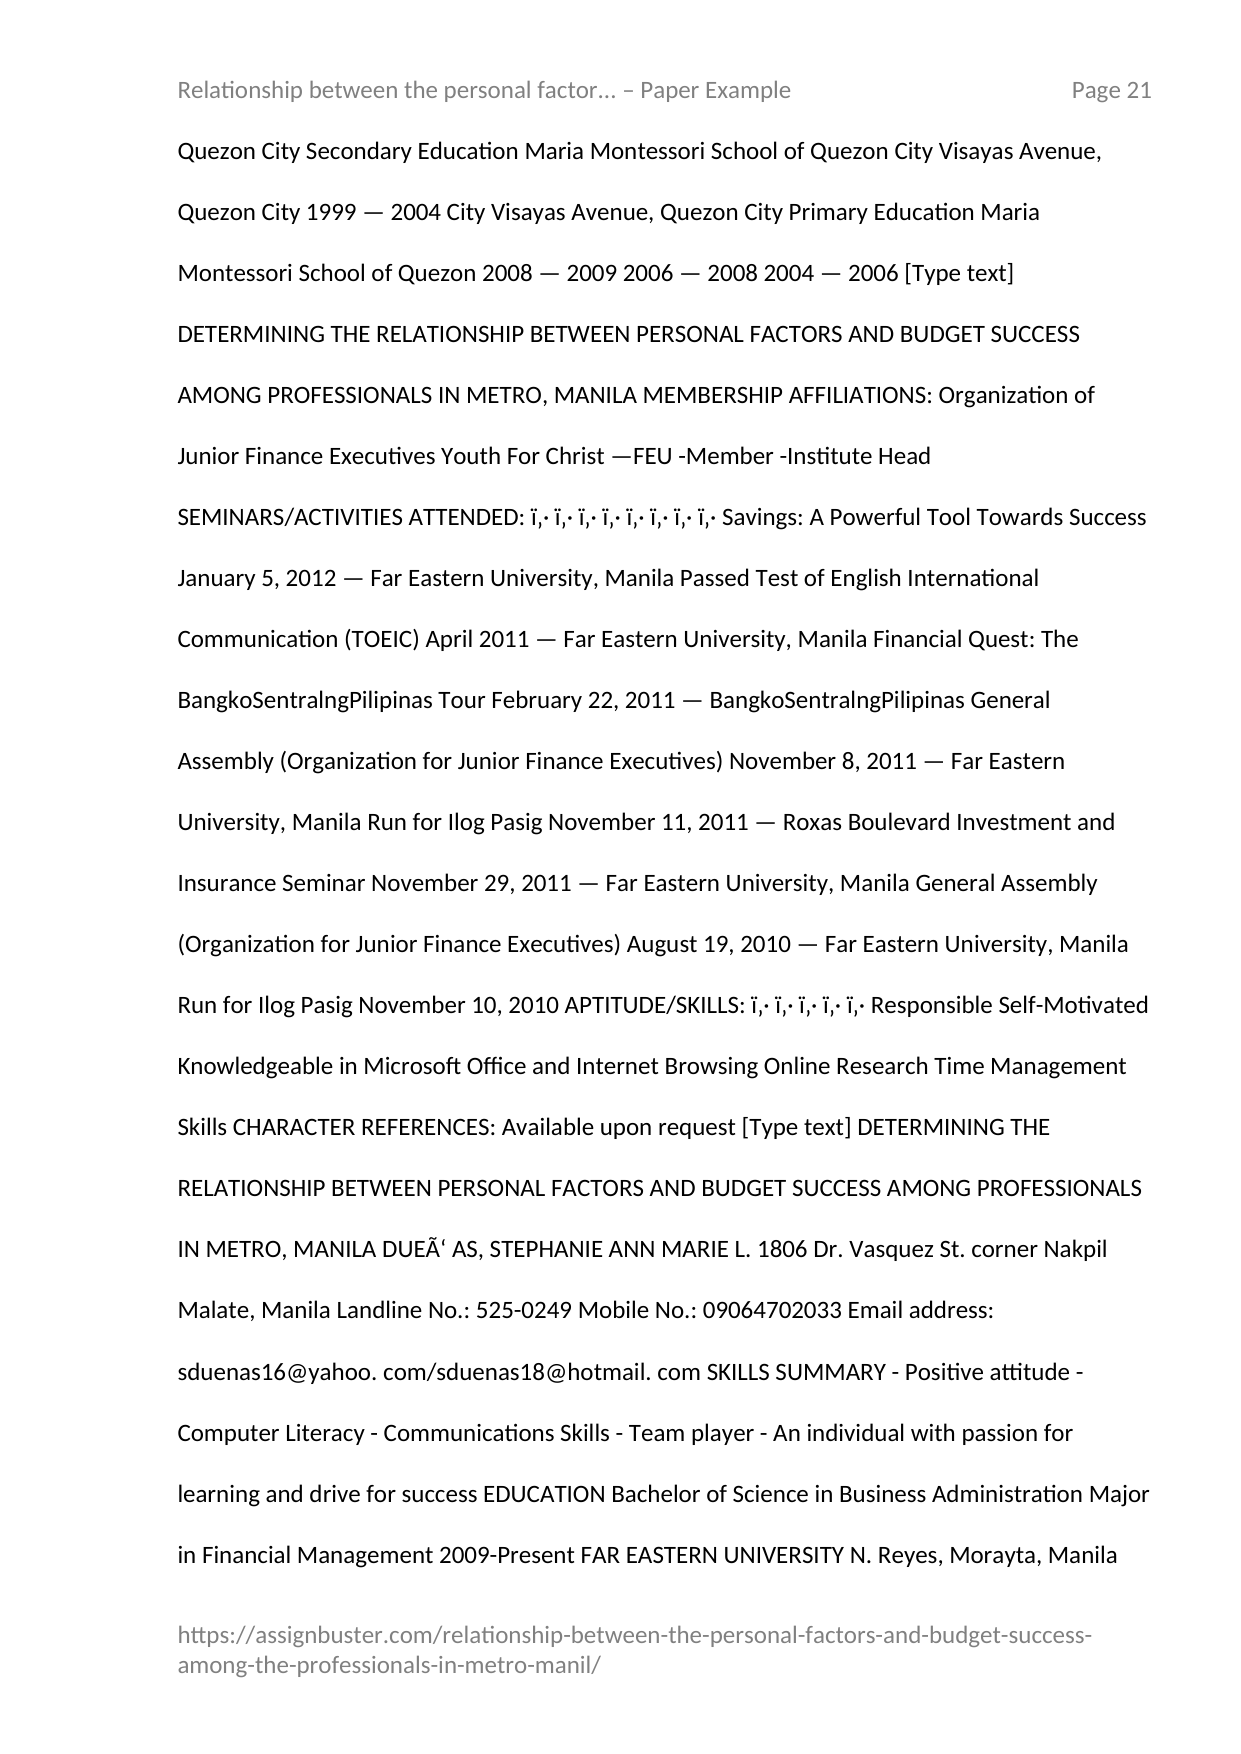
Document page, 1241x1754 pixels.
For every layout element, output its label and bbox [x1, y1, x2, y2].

text [177, 135, 1152, 1569]
